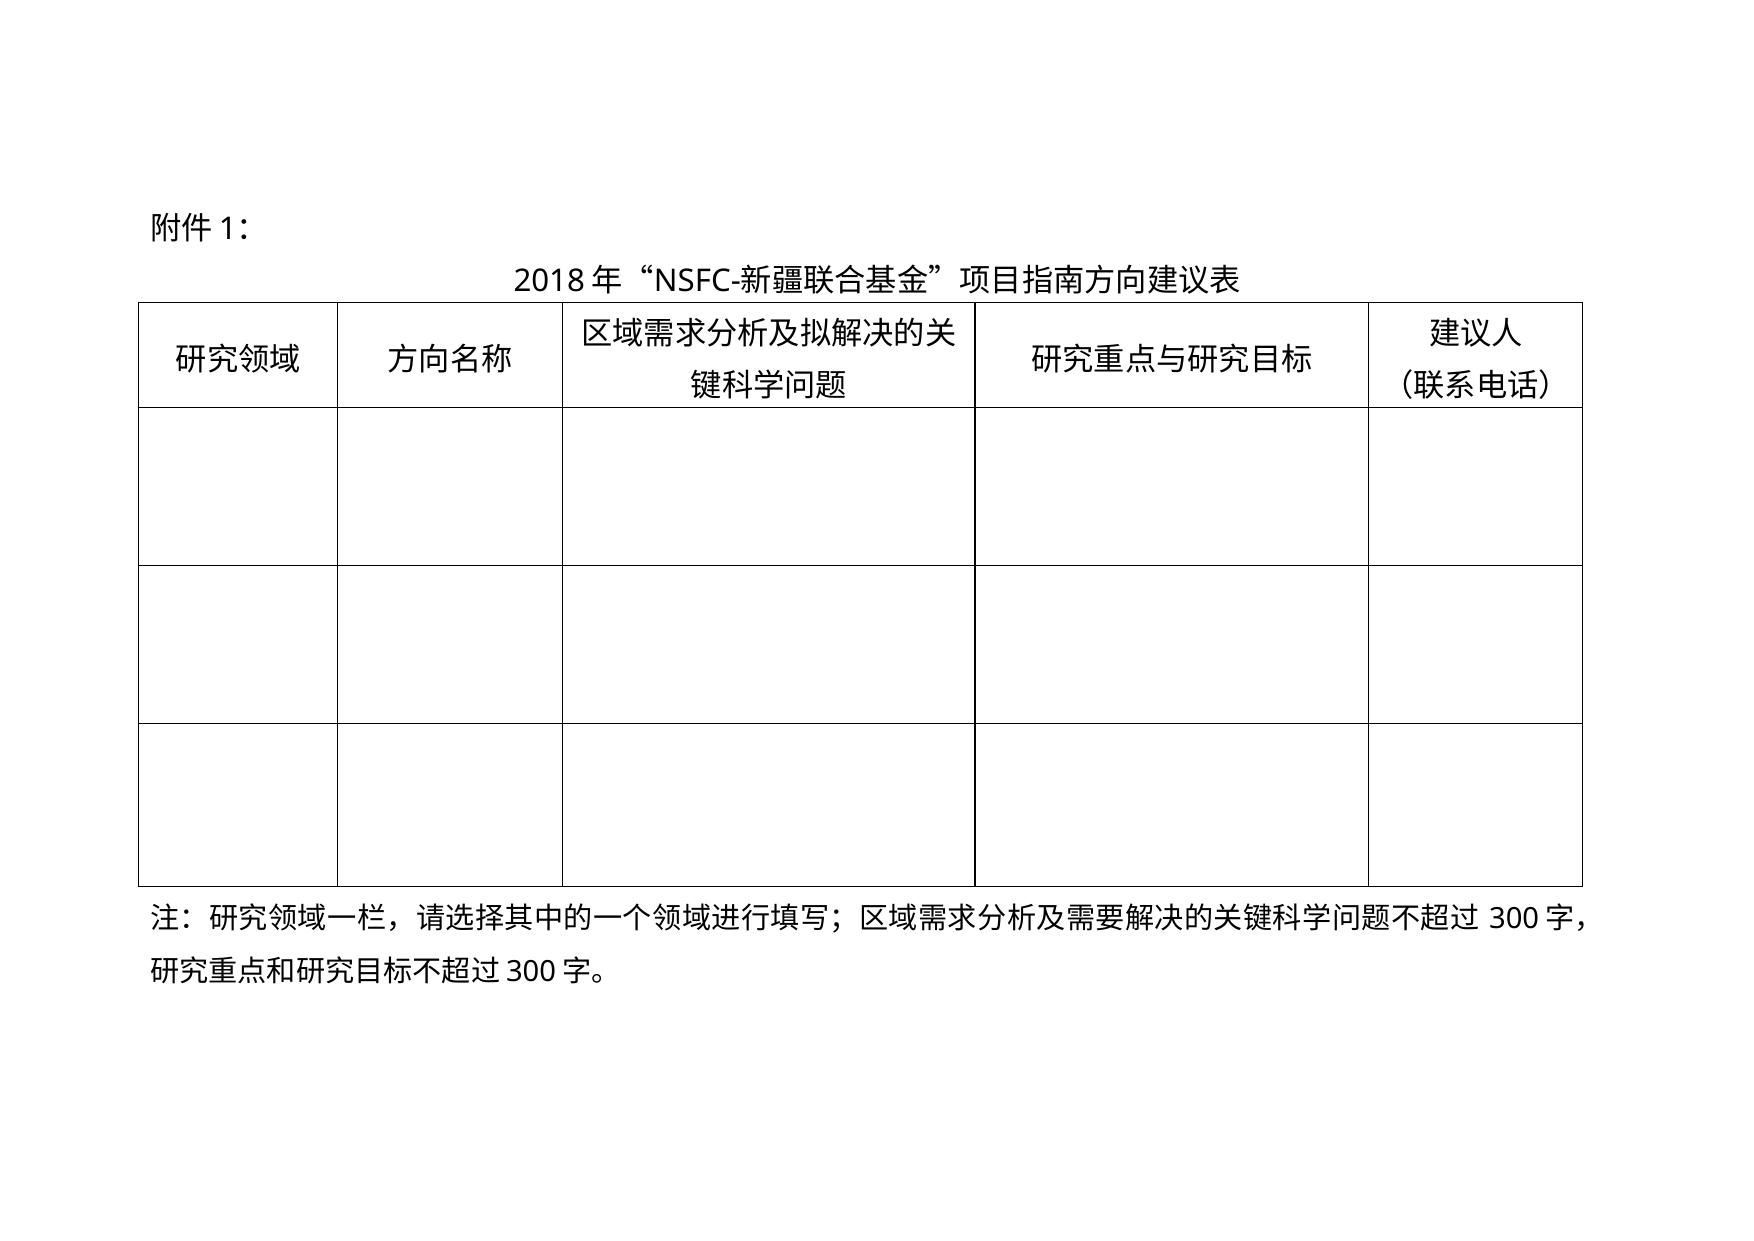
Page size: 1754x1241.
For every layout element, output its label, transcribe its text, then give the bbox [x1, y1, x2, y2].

table_cell [1369, 566, 1582, 723]
table_header 建议人 （联系电话） [1369, 303, 1582, 407]
table_header 区域需求分析及拟解决的关键科学问题 [563, 303, 974, 407]
table_header 方向名称 [338, 303, 562, 407]
table_header 研究重点与研究目标 [976, 303, 1368, 407]
table_cell [563, 724, 974, 886]
table_cell [338, 566, 562, 723]
table_header 研究领域 [139, 303, 337, 407]
table_cell [139, 566, 337, 723]
table_cell [976, 566, 1368, 723]
table_cell [563, 566, 974, 723]
table_cell [1369, 724, 1582, 886]
text 2018年“NSFC-新疆联合基金”项目指南方向建议表 [150, 250, 1604, 302]
text 注：研究领域一栏，请选择其中的一个领域进行填写；区域需求分析及需要解决的关键科学问题不超过300字，研究重点和研究目标不超过300字。 [150, 887, 1604, 991]
table_cell [1369, 408, 1582, 565]
table_cell [976, 408, 1368, 565]
table_cell [976, 724, 1368, 886]
table_cell [139, 724, 337, 886]
table_cell [563, 408, 974, 565]
table_cell [139, 408, 337, 565]
table_cell [338, 408, 562, 565]
table_cell [338, 724, 562, 886]
text 附件1： [150, 198, 1604, 250]
